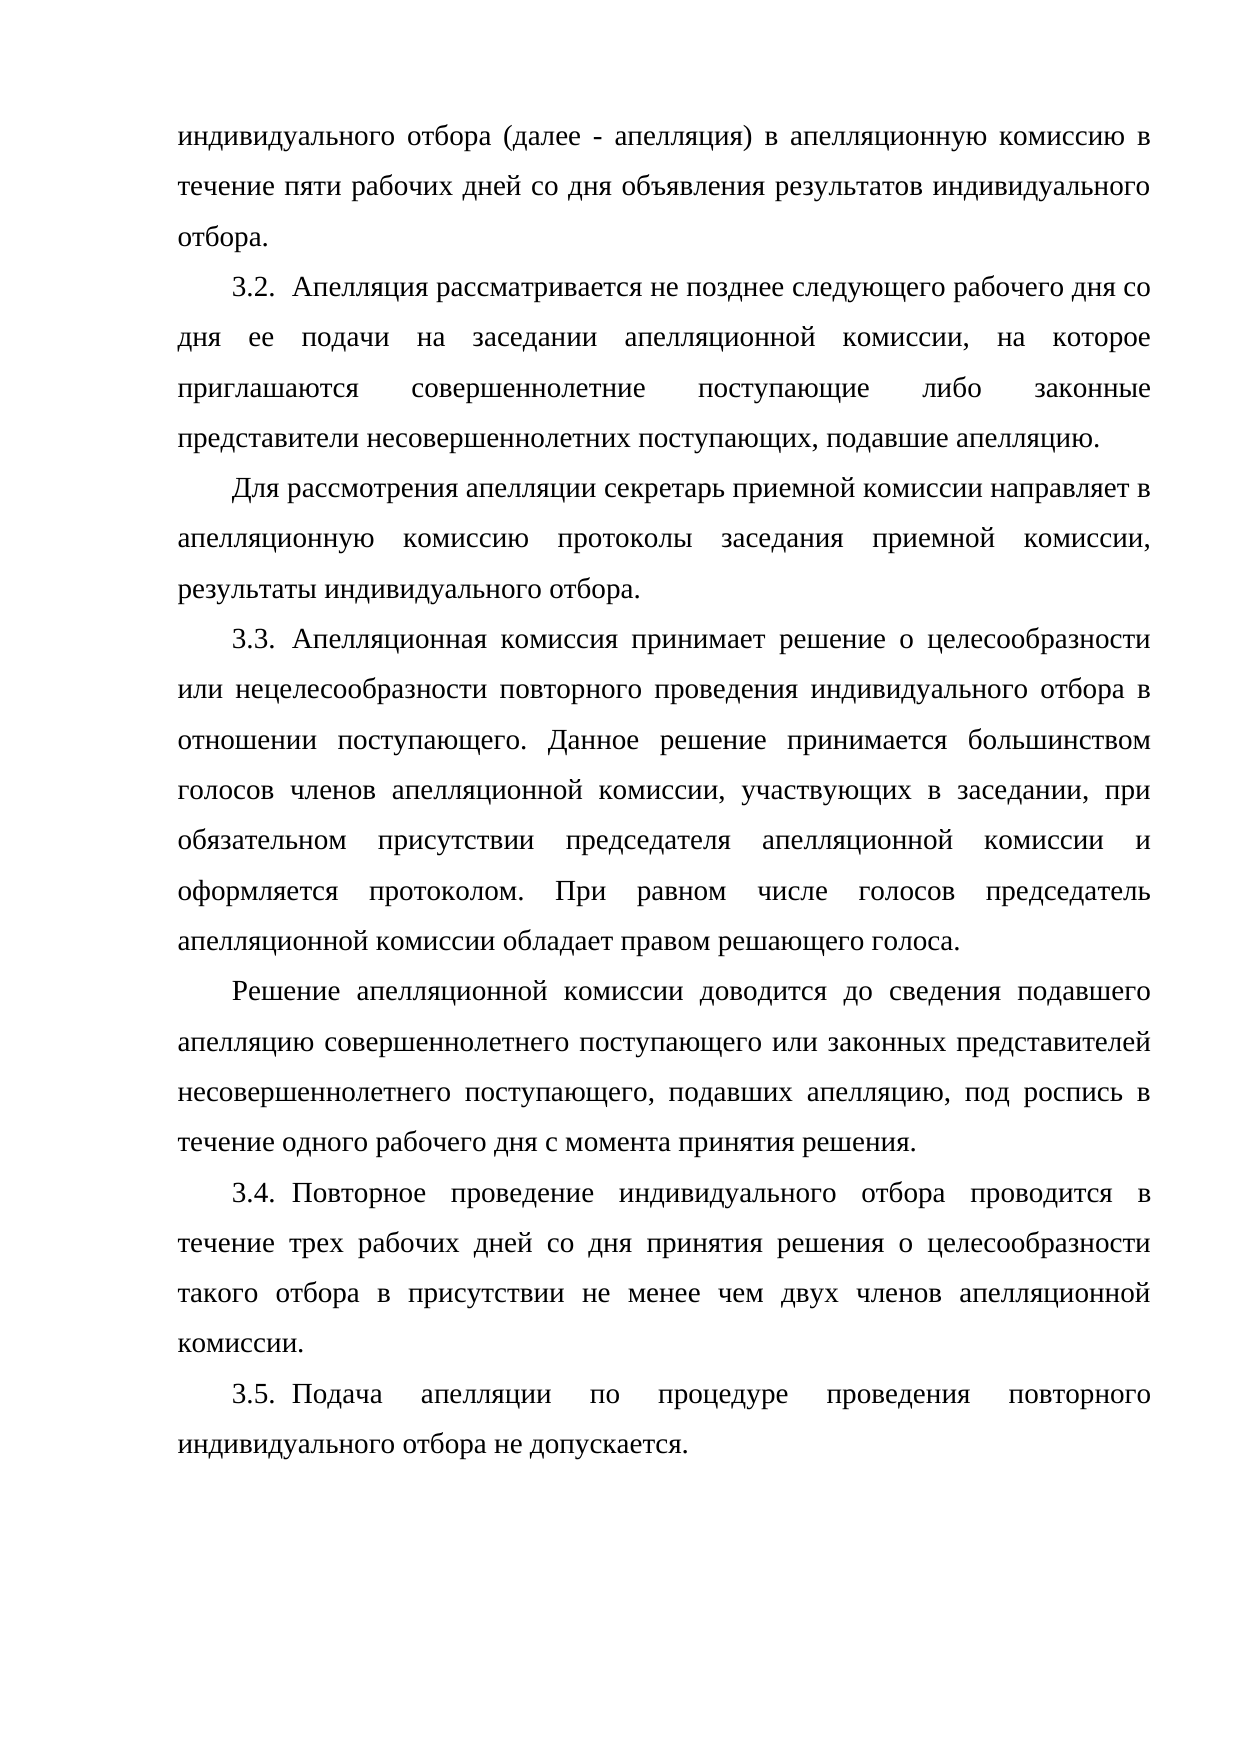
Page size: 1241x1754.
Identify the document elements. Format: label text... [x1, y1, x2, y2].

list Повторное проведение индивидуального отбора проводится в течение трех рабочих дней со дня принятия решения о целесообразности такого отбора в присутствии не менее чем двух членов апелляционной комиссии. [177, 1175, 1152, 1359]
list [177, 118, 1152, 252]
list Апелляция рассматривается не позднее следующего рабочего дня со дня ее подачи на заседании апелляционной комиссии, на которое приглашаются совершеннолетние поступающие либо законные представители несовершеннолетних поступающих, подавшие апелляцию. [177, 269, 1152, 453]
list Апелляционная комиссия принимает решение о целесообразности или нецелесообразности повторного проведения индивидуального отбора в отношении поступающего. Данное решение принимается большинством голосов членов апелляционной комиссии, участвующих в заседании, при обязательном присутствии председателя апелляционной комиссии и оформляется протоколом. При равном числе голосов председатель апелляционной комиссии обладает правом решающего голоса. [177, 621, 1152, 957]
text Для рассмотрения апелляции секретарь приемной комиссии направляет в апелляционную комиссию протоколы заседания приемной комиссии, результаты индивидуального отбора. [177, 470, 1152, 604]
text Решение апелляционной комиссии доводится до сведения подавшего апелляцию совершеннолетнего поступающего или законных представителей несовершеннолетнего поступающего, подавших апелляцию, под роспись в течение одного рабочего дня с момента принятия решения. [177, 973, 1152, 1158]
list Подача апелляции по процедуре проведения повторного индивидуального отбора не допускается. [177, 1376, 1152, 1460]
